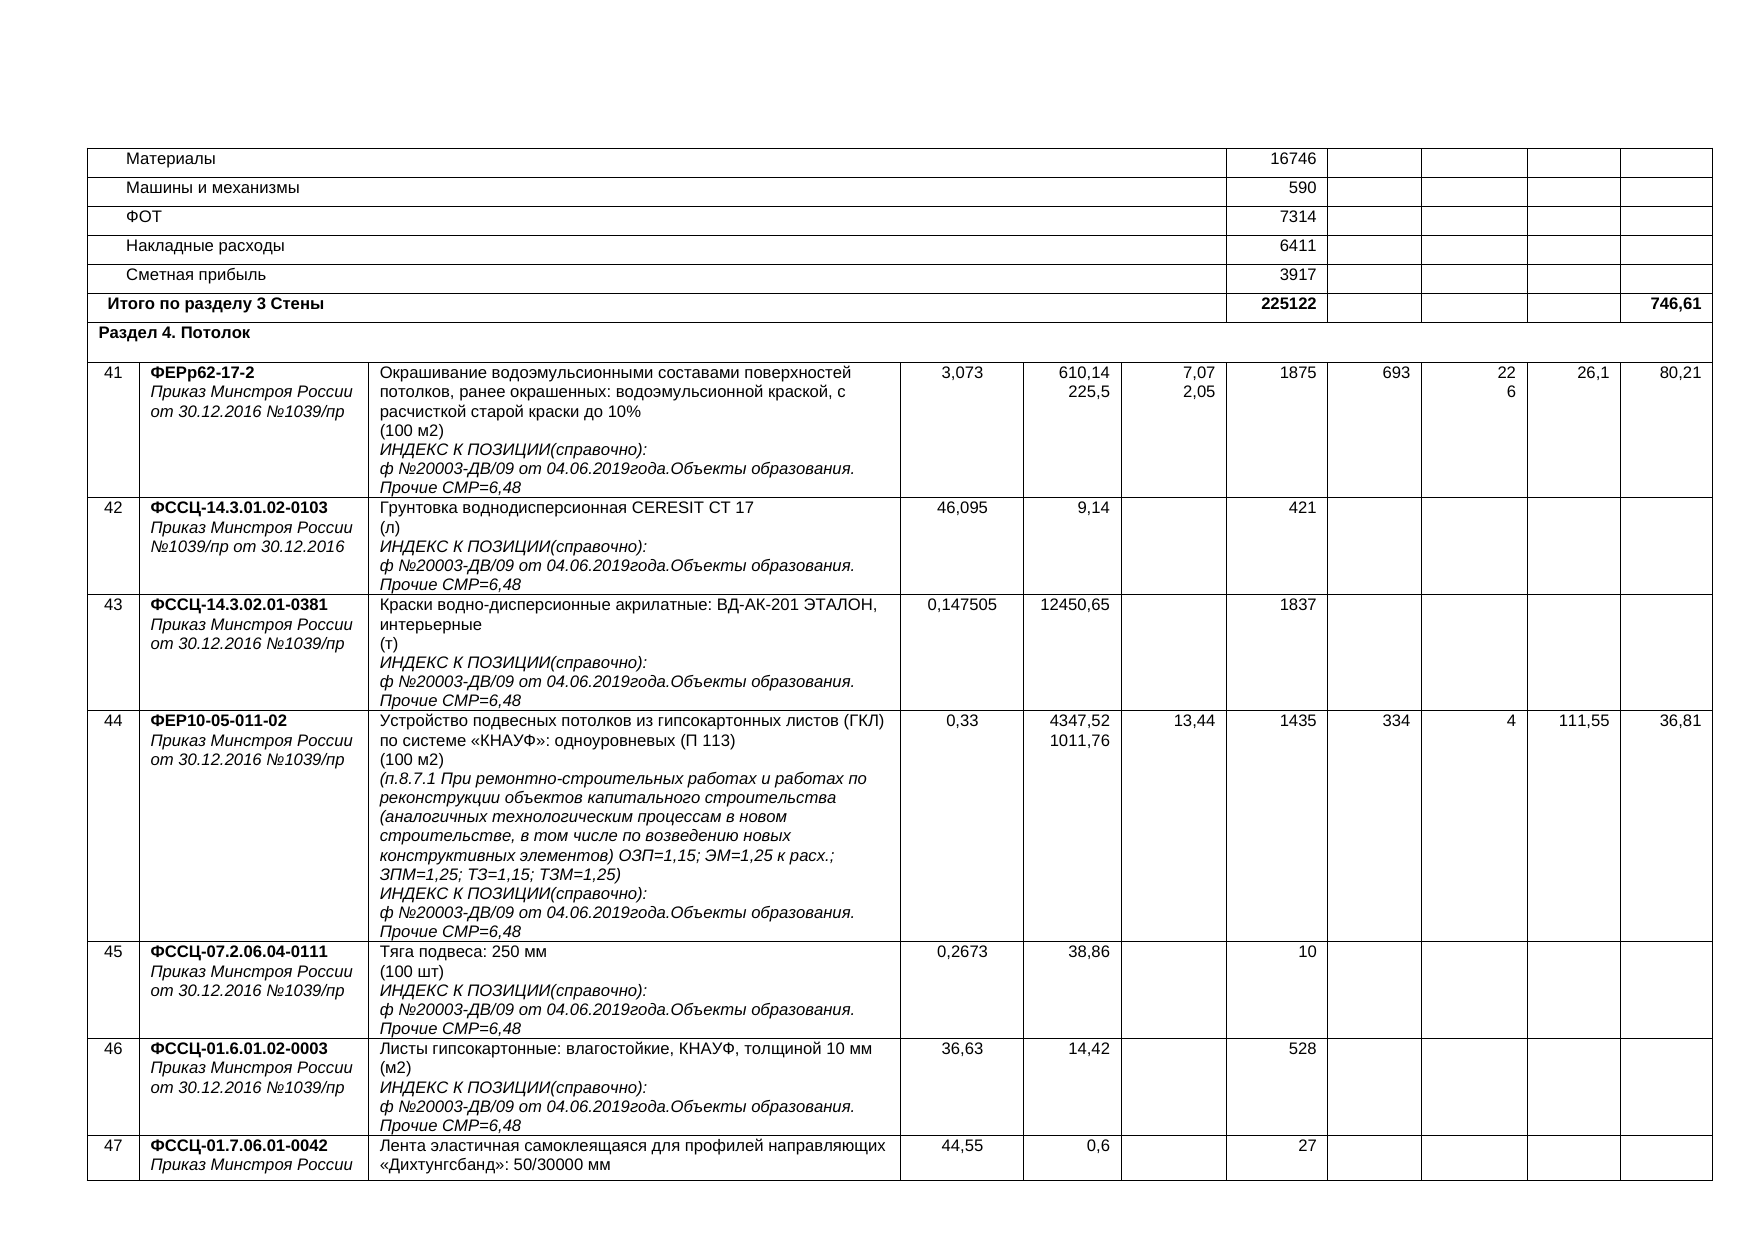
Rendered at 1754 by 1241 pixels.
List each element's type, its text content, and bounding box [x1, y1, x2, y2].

table_cell 334 [1328, 711, 1421, 941]
table_cell [1328, 294, 1421, 322]
table_cell 27 [1227, 1136, 1327, 1180]
table_cell 3,073 [901, 363, 1023, 497]
table_cell ФЕРр62-17-2 Приказ Минстроя России от 30.12.2016 №1039/пр [140, 363, 368, 497]
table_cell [140, 1136, 368, 1180]
table_cell 0,6 [1024, 1136, 1121, 1180]
table_cell [1122, 498, 1226, 594]
table_cell 7,07 2,05 [1122, 363, 1226, 497]
table_cell 46,095 [901, 498, 1023, 594]
table_cell ФССЦ-14.3.02.01-0381 Приказ Минстроя России от 30.12.2016 №1039/пр [140, 595, 368, 710]
table_cell Сметная прибыль [88, 265, 1226, 293]
table_cell 610,14 225,5 [1024, 363, 1121, 497]
table_cell [1528, 942, 1620, 1038]
table_cell 111,55 [1528, 711, 1620, 941]
table_cell [1621, 265, 1712, 293]
table_cell [1528, 1136, 1620, 1180]
table_cell Листы гипсокартонные: влагостойкие, КНАУФ, толщиной 10 мм (м2) ИНДЕКС К ПОЗИЦИИ(справочно): ф №20003-ДВ/09 от 04.06.2019года.Объекты образования. Прочие СМР=6,48 [369, 1039, 900, 1135]
table_cell 0,147505 [901, 595, 1023, 710]
table_cell 45 [88, 942, 139, 1038]
table_cell [1621, 498, 1712, 594]
table_cell 225122 [1227, 294, 1327, 322]
table_cell [1528, 294, 1620, 322]
table_cell [1328, 207, 1421, 235]
table_cell [1621, 595, 1712, 710]
table_cell 0,33 [901, 711, 1023, 941]
table_cell [1621, 149, 1712, 177]
table_cell 44 [88, 711, 139, 941]
table_cell [1422, 265, 1527, 293]
table_cell 6411 [1227, 236, 1327, 264]
table_cell [1621, 178, 1712, 206]
table_cell 80,21 [1621, 363, 1712, 497]
table_cell ФССЦ-14.3.01.02-0103 Приказ Минстроя России №1039/пр от 30.12.2016 [140, 498, 368, 594]
table_cell [1422, 149, 1527, 177]
table_cell [1621, 942, 1712, 1038]
table_cell 421 [1227, 498, 1327, 594]
table_cell [1122, 1136, 1226, 1180]
table_cell Грунтовка воднодисперсионная CERESIT CT 17 (л) ИНДЕКС К ПОЗИЦИИ(справочно): ф №20003-ДВ/09 от 04.06.2019года.Объекты образования. Прочие СМР=6,48 [369, 498, 900, 594]
table_cell Краски водно-дисперсионные акрилатные: ВД-АК-201 ЭТАЛОН, интерьерные (т) ИНДЕКС К ПОЗИЦИИ(справочно): ф №20003-ДВ/09 от 04.06.2019года.Объекты образования. Прочие СМР=6,48 [369, 595, 900, 710]
table_cell [1422, 207, 1527, 235]
table_cell [1621, 207, 1712, 235]
table_cell Материалы [88, 149, 1226, 177]
table_cell Раздел 4. Потолок [88, 323, 1712, 362]
table_cell [1122, 595, 1226, 710]
table_cell [1528, 207, 1620, 235]
table_cell 528 [1227, 1039, 1327, 1135]
table_cell [1422, 942, 1527, 1038]
table_cell [1528, 236, 1620, 264]
table_cell [1621, 1136, 1712, 1180]
table_cell 16746 [1227, 149, 1327, 177]
table_cell 7314 [1227, 207, 1327, 235]
table_cell Машины и механизмы [88, 178, 1226, 206]
table_cell [1328, 1039, 1421, 1135]
table_cell [1328, 942, 1421, 1038]
table_cell 42 [88, 498, 139, 594]
table_cell [1422, 178, 1527, 206]
table_cell [1528, 498, 1620, 594]
table_cell 38,86 [1024, 942, 1121, 1038]
table_cell Итого по разделу 3 Стены [88, 294, 1226, 322]
table_cell Устройство подвесных потолков из гипсокартонных листов (ГКЛ) по системе «КНАУФ»: одноуровневых (П 113) (100 м2) (п.8.7.1 При ремонтно-строительных работах и работах по реконструкции объектов капитального строительства (аналогичных технологическим процессам в новом строительстве, в том числе по возведению новых конструктивных элементов) ОЗП=1,15; ЭМ=1,25 к расх.; ЗПМ=1,25; ТЗ=1,15; ТЗМ=1,25) ИНДЕКС К ПОЗИЦИИ(справочно): ф №20003-ДВ/09 от 04.06.2019года.Объекты образования. Прочие СМР=6,48 [369, 711, 900, 941]
table_cell [1328, 1136, 1421, 1180]
table_cell [1122, 1039, 1226, 1135]
table_cell 4 [1422, 711, 1527, 941]
table_cell [1328, 236, 1421, 264]
table_cell ФОТ [88, 207, 1226, 235]
table_cell Окрашивание водоэмульсионными составами поверхностей потолков, ранее окрашенных: водоэмульсионной краской, с расчисткой старой краски до 10% (100 м2) ИНДЕКС К ПОЗИЦИИ(справочно): ф №20003-ДВ/09 от 04.06.2019года.Объекты образования. Прочие СМР=6,48 [369, 363, 900, 497]
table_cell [369, 1136, 900, 1180]
table_cell [1422, 595, 1527, 710]
table_cell 36,63 [901, 1039, 1023, 1135]
table_cell 44,55 [901, 1136, 1023, 1180]
table_cell ФССЦ-01.6.01.02-0003 Приказ Минстроя России от 30.12.2016 №1039/пр [140, 1039, 368, 1135]
table_cell [1422, 1039, 1527, 1135]
table_cell 47 [88, 1136, 139, 1180]
table_cell 590 [1227, 178, 1327, 206]
table_cell ФЕР10-05-011-02 Приказ Минстроя России от 30.12.2016 №1039/пр [140, 711, 368, 941]
table_cell [1328, 178, 1421, 206]
table_cell 746,61 [1621, 294, 1712, 322]
table_cell 14,42 [1024, 1039, 1121, 1135]
table_cell [1328, 498, 1421, 594]
table_cell 1875 [1227, 363, 1327, 497]
table_cell 10 [1227, 942, 1327, 1038]
table_cell 13,44 [1122, 711, 1226, 941]
table_cell [1422, 294, 1527, 322]
table_cell 36,81 [1621, 711, 1712, 941]
table_cell Накладные расходы [88, 236, 1226, 264]
table_cell 26,1 [1528, 363, 1620, 497]
table_cell [1528, 595, 1620, 710]
table_cell [1621, 1039, 1712, 1135]
table_cell 1837 [1227, 595, 1327, 710]
table_cell 4347,52 1011,76 [1024, 711, 1121, 941]
table_cell 43 [88, 595, 139, 710]
table_cell [1122, 942, 1226, 1038]
table_cell 41 [88, 363, 139, 497]
table_cell [1422, 498, 1527, 594]
table_cell 22 6 [1422, 363, 1527, 497]
table_cell [1328, 595, 1421, 710]
table_cell 3917 [1227, 265, 1327, 293]
table_cell 0,2673 [901, 942, 1023, 1038]
table_cell [1528, 1039, 1620, 1135]
table_cell 693 [1328, 363, 1421, 497]
table_cell [1621, 236, 1712, 264]
table_cell 12450,65 [1024, 595, 1121, 710]
table_cell [1528, 265, 1620, 293]
table_cell [1422, 236, 1527, 264]
table_cell 46 [88, 1039, 139, 1135]
table_cell [1328, 149, 1421, 177]
table_cell Тяга подвеса: 250 мм (100 шт) ИНДЕКС К ПОЗИЦИИ(справочно): ф №20003-ДВ/09 от 04.06.2019года.Объекты образования. Прочие СМР=6,48 [369, 942, 900, 1038]
table_cell [1528, 178, 1620, 206]
table_cell [1422, 1136, 1527, 1180]
table_cell ФССЦ-07.2.06.04-0111 Приказ Минстроя России от 30.12.2016 №1039/пр [140, 942, 368, 1038]
table_cell 1435 [1227, 711, 1327, 941]
table_cell [1528, 149, 1620, 177]
table_cell [1328, 265, 1421, 293]
table_cell 9,14 [1024, 498, 1121, 594]
